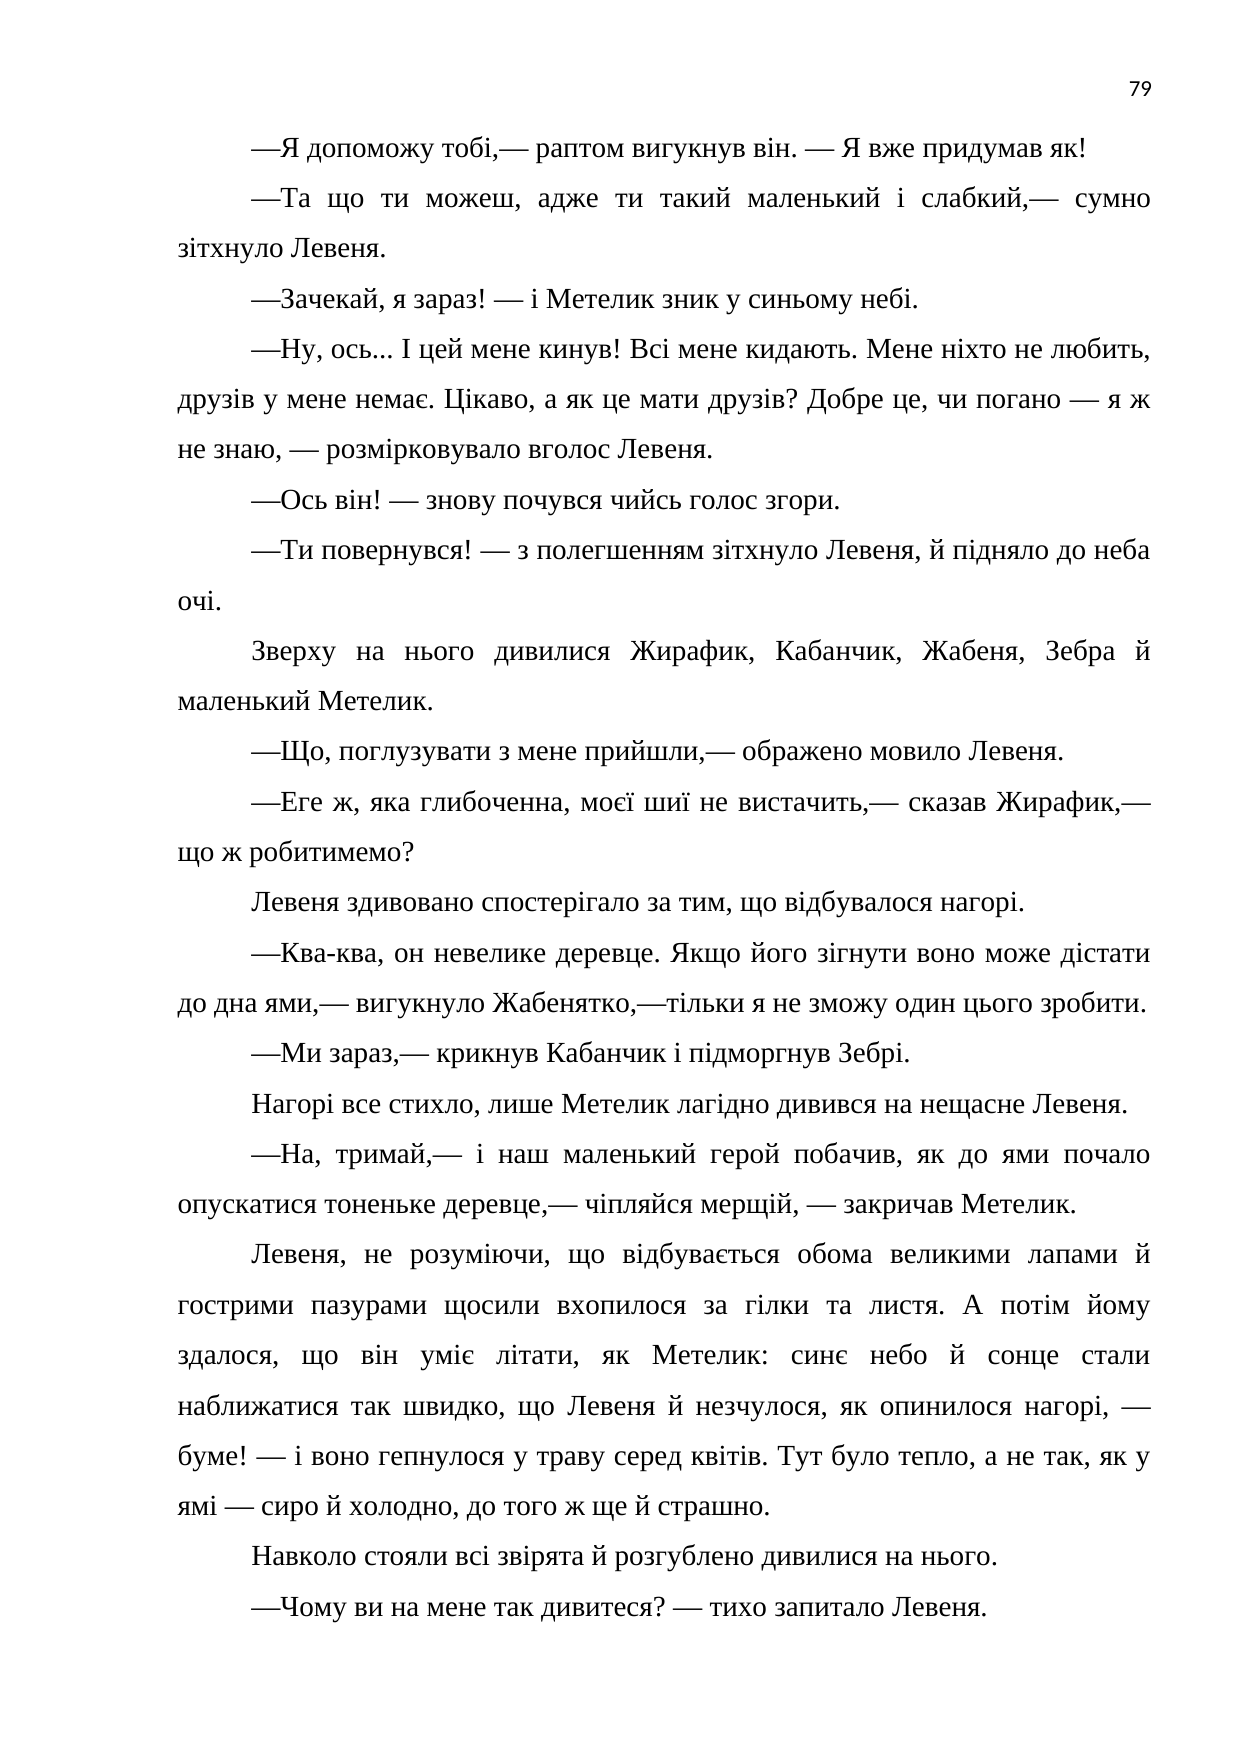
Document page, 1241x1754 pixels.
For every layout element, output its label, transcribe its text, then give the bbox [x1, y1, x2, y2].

text Нагорі все стихло, лише Метелик лагідно дивився на нещасне Левеня. [177, 1086, 1152, 1119]
text —Чому ви на мене так дивитеся? — тихо запитало Левеня. [177, 1589, 1152, 1622]
text —Ква-ква, он невелике деревце. Якщо його зігнути воно може дістати до дна ями,— вигукнуло Жабенятко,—тільки я не зможу один цього зробити. [177, 935, 1152, 1019]
text —Ось він! — знову почувся чийсь голос згори. [177, 482, 1152, 516]
text —Та що ти можеш, адже ти такий маленький і слабкий,— сумно зітхнуло Левеня. [177, 180, 1152, 264]
text —Еге ж, яка глибоченна, моєї шиї не вистачить,— сказав Жирафик,— що ж робитимемо? [177, 784, 1152, 868]
text —На, тримай,— і наш маленький герой побачив, як до ями почало опускатися тоненьке деревце,— чіпляйся мерщій, — закричав Метелик. [177, 1136, 1152, 1220]
text —Ну, ось... І цей мене кинув! Всі мене кидають. Мене ніхто не любить, друзів у мене немає. Цікаво, а як це мати друзів? Добре це, чи погано — я ж не знаю, — розмірковувало вголос Левеня. [177, 331, 1152, 465]
text —Ти повернувся! — з полегшенням зітхнуло Левеня, й підняло до неба очі. [177, 532, 1152, 616]
text Зверху на нього дивилися Жирафик, Кабанчик, Жабеня, Зебра й маленький Метелик. [177, 633, 1152, 717]
text —Я допоможу тобі,— раптом вигукнув він. — Я вже придумав як! [177, 130, 1152, 163]
text Навколо стояли всі звірята й розгублено дивилися на нього. [177, 1538, 1152, 1572]
text Левеня, не розуміючи, що відбувається обома великими лапами й гострими пазурами щосили вхопилося за гілки та листя. А потім йому здалося, що він уміє літати, як Метелик: синє небо й сонце стали наближатися так швидко, що Левеня й незчулося, як опинилося нагорі, — буме! — і воно гепнулося у траву серед квітів. Тут було тепло, а не так, як у ямі — сиро й холодно, до того ж ще й страшно. [177, 1237, 1152, 1522]
text Левеня здивовано спостерігало за тим, що відбувалося нагорі. [177, 884, 1152, 918]
text —Що, поглузувати з мене прийшли,— ображено мовило Левеня. [177, 733, 1152, 767]
text —Зачекай, я зараз! — і Метелик зник у синьому небі. [177, 281, 1152, 314]
text —Ми зараз,— крикнув Кабанчик і підморгнув Зебрі. [177, 1035, 1152, 1069]
